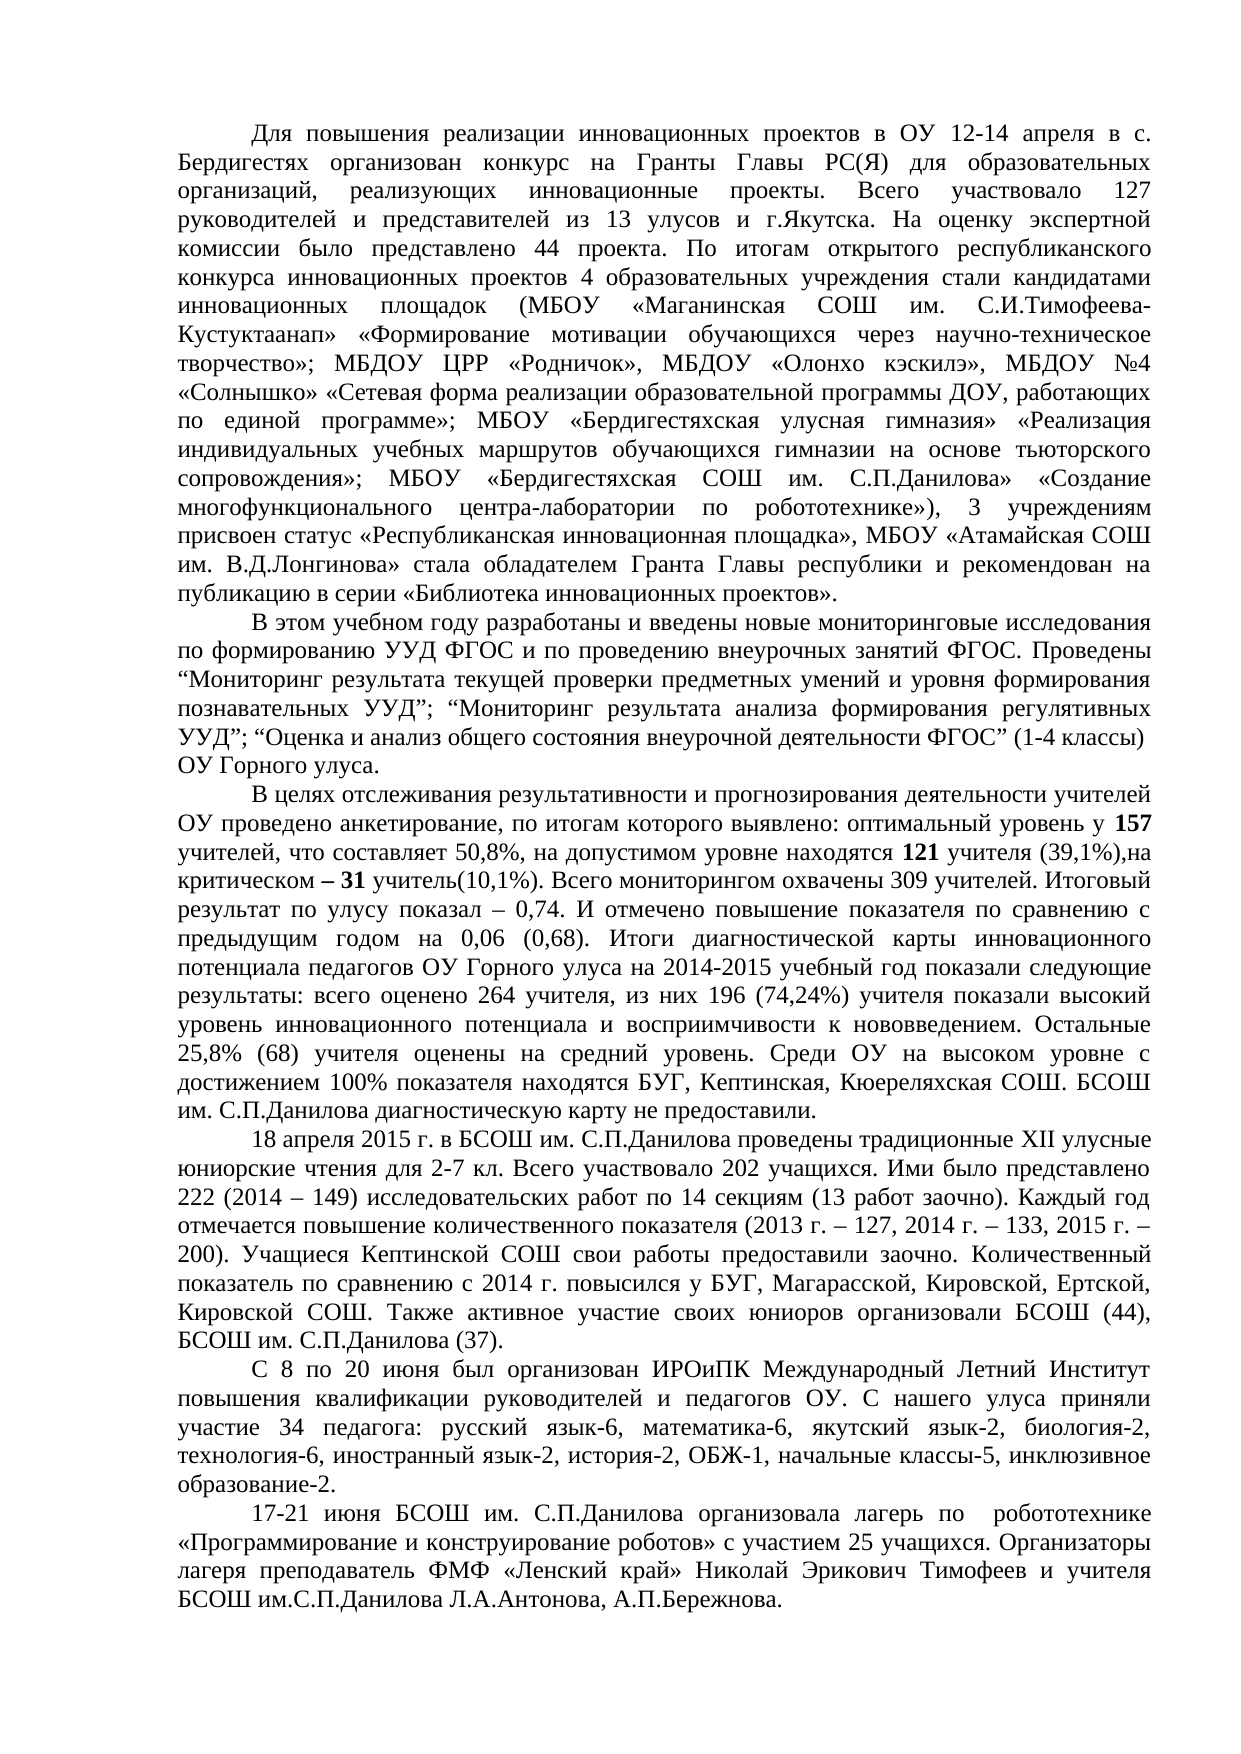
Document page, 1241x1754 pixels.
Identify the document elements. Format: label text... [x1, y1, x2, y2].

text ОУ Горного улуса. [177, 751, 1152, 779]
text Для повышения реализации инновационных проектов в ОУ 12-14 апреля в с. Бердигестях организован конкурс на Гранты Главы РС(Я) для образовательных организаций, реализующих инновационные проекты. Всего участвовало 127 руководителей и представителей из 13 улусов и г.Якутска. На оценку экспертной комиссии было представлено 44 проекта. По итогам открытого республиканского конкурса инновационных проектов 4 образовательных учреждения стали кандидатами инновационных площадок (МБОУ «Маганинская СОШ им. С.И.Тимофеева-Кустуктаанап» «Формирование мотивации обучающихся через научно-техническое творчество»; МБДОУ ЦРР «Родничок», МБДОУ «Олонхо кэскилэ», МБДОУ №4 «Солнышко» «Сетевая форма реализации образовательной программы ДОУ, работающих по единой программе»; МБОУ «Бердигестяхская улусная гимназия» «Реализация индивидуальных учебных маршрутов обучающихся гимназии на основе тьюторского сопровождения»; МБОУ «Бердигестяхская СОШ им. С.П.Данилова» «Создание многофункционального центра-лаборатории по робототехнике»), 3 учреждениям присвоен статус «Республиканская инновационная площадка», МБОУ «Атамайская СОШ им. В.Д.Лонгинова» стала обладателем Гранта Главы республики и рекомендован на публикацию в серии «Библиотека инновационных проектов». [177, 118, 1152, 607]
text 18 апреля 2015 г. в БCОШ им. С.П.Данилова проведены традиционные XII улусные юниорские чтения для 2-7 кл. Всего участвовало 202 учащихся. Ими было представлено 222 (2014 – 149) исследовательских работ по 14 секциям (13 работ заочно). Каждый год отмечается повышение количественного показателя (2013 г. – 127, 2014 г. – 133, 2015 г. – 200). Учащиеся Кептинской СОШ свои работы предоставили заочно. Количественный показатель по сравнению с 2014 г. повысился у БУГ, Магарасской, Кировской, Ертской, Кировской СОШ. Также активное участие своих юниоров организовали БСОШ (44), БСОШ им. С.П.Данилова (37). [177, 1124, 1152, 1354]
text В целях отслеживания результативности и прогнозирования деятельности учителей ОУ проведено анкетирование, по итогам которого выявлено: оптимальный уровень у 157 учителей, что составляет 50,8%, на допустимом уровне находятся 121 учителя (39,1%),на критическом – 31 учитель(10,1%). Всего мониторингом охвачены 309 учителей. Итоговый результат по улусу показал – 0,74. И отмечено повышение показателя по сравнению с предыдущим годом на 0,06 (0,68). Итоги диагностической карты инновационного потенциала педагогов ОУ Горного улуса на 2014-2015 учебный год показали следующие результаты: всего оценено 264 учителя, из них 196 (74,24%) учителя показали высокий уровень инновационного потенциала и восприимчивости к нововведением. Остальные 25,8% (68) учителя оценены на средний уровень. Среди ОУ на высоком уровне с достижением 100% показателя находятся БУГ, Кептинская, Кюереляхская СОШ. БСОШ им. С.П.Данилова диагностическую карту не предоставили. [177, 779, 1152, 1124]
text 17-21 июня БСОШ им. С.П.Данилова организовала лагерь по робототехнике «Программирование и конструирование роботов» с участием 25 учащихся. Организаторы лагеря преподаватель ФМФ «Ленский край» Николай Эрикович Тимофеев и учителя БСОШ им.С.П.Данилова Л.А.Антонова, А.П.Бережнова. [177, 1498, 1152, 1613]
text С 8 по 20 июня был организован ИРОиПК Международный Летний Институт повышения квалификации руководителей и педагогов ОУ. С нашего улуса приняли участие 34 педагога: русский язык-6, математика-6, якутский язык-2, биология-2, технология-6, иностранный язык-2, история-2, ОБЖ-1, начальные классы-5, инклюзивное образование-2. [177, 1354, 1152, 1498]
text В этом учебном году разработаны и введены новые мониторинговые исследования по формированию УУД ФГОС и по проведению внеурочных занятий ФГОС. Проведены “Мониторинг результата текущей проверки предметных умений и уровня формирования познавательных УУД”; “Мониторинг результата анализа формирования регулятивных УУД”; “Оценка и анализ общего состояния внеурочной деятельности ФГОС” (1-4 классы) [177, 607, 1152, 751]
